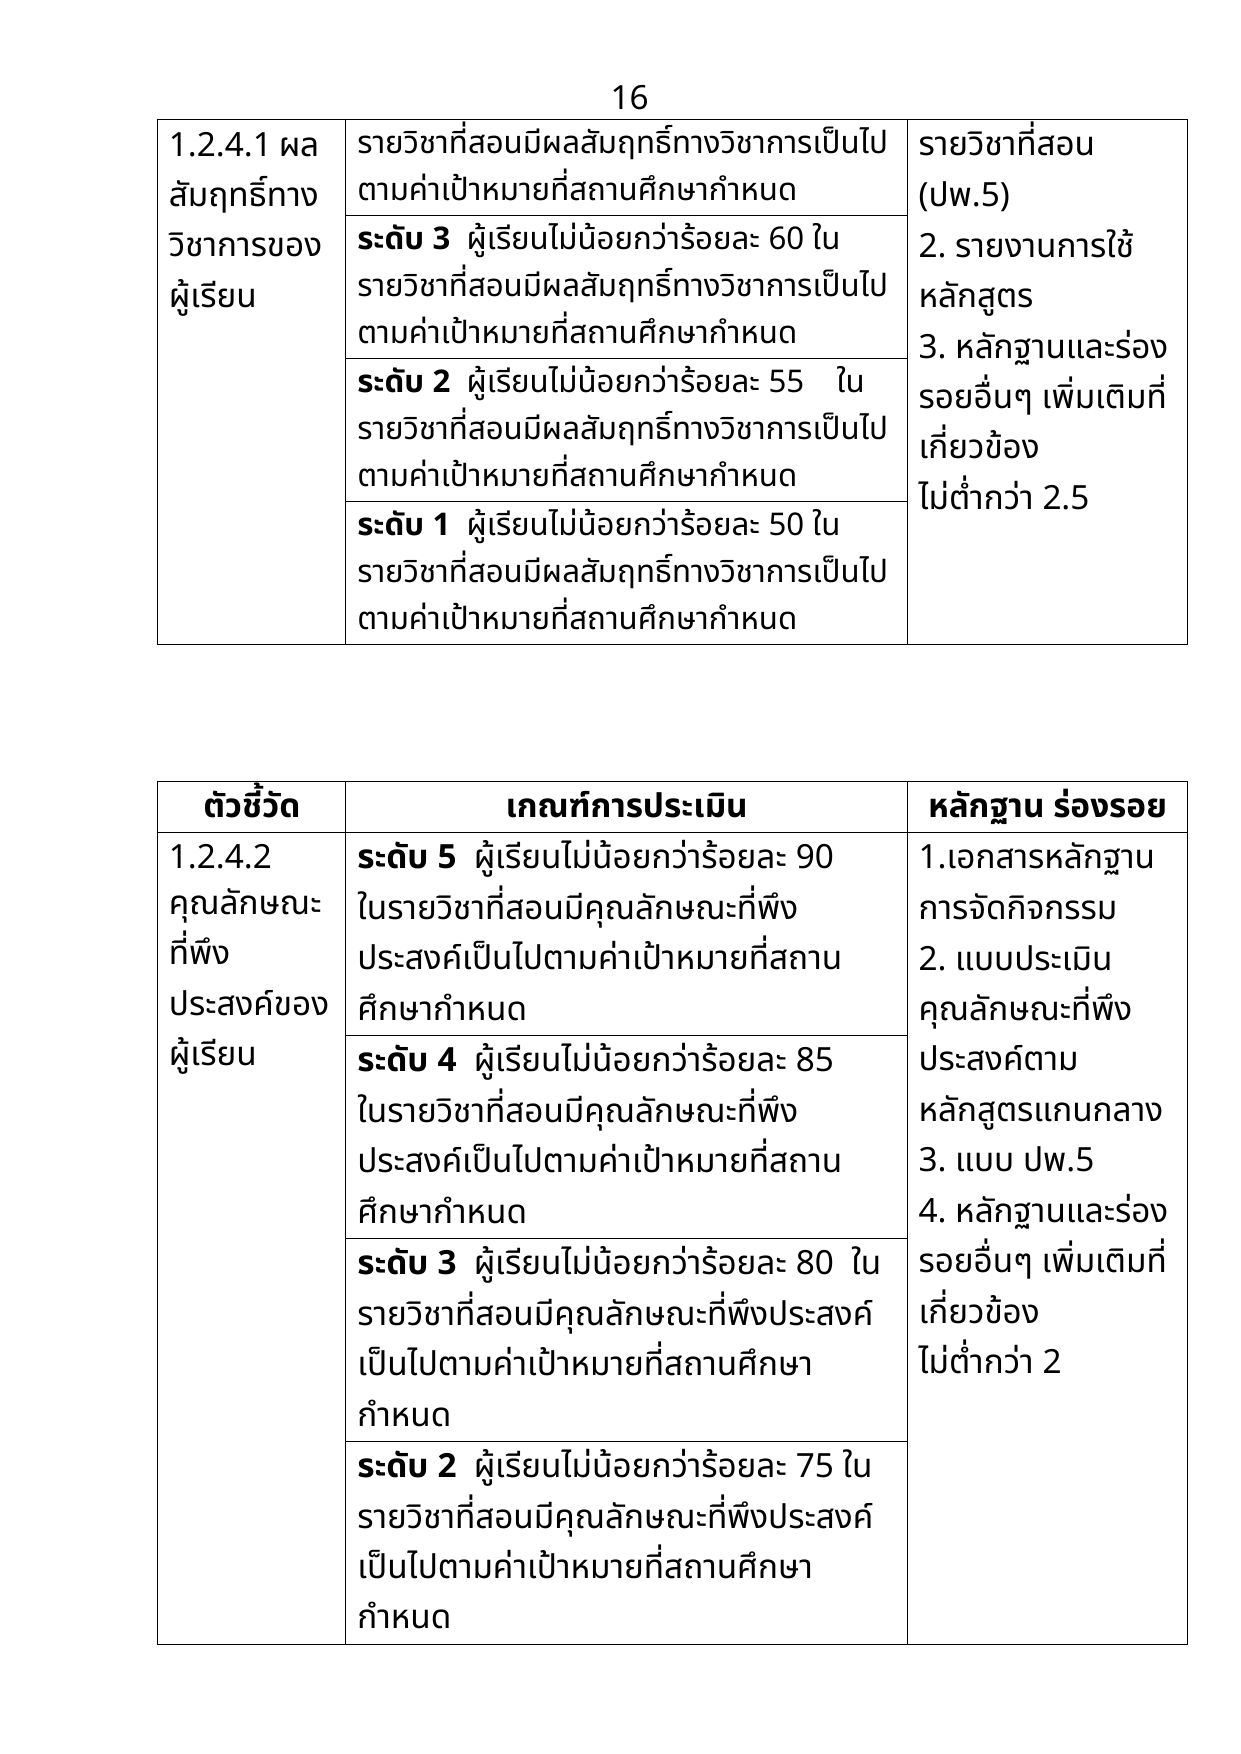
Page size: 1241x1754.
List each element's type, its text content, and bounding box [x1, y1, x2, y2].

table_cell ระดับ 2 ผู้เรียนไม่น้อยกว่าร้อยละ 55 ในรายวิชาที่สอนมีผลสัมฤทธิ์ทางวิชาการเป็นไปตามค่าเป้าหมายที่สถานศึกษากำหนด [346, 359, 907, 501]
table_cell ระดับ 5 ผู้เรียนไม่น้อยกว่าร้อยละ 90 ในรายวิชาที่สอนมีคุณลักษณะที่พึงประสงค์เป็นไปตามค่าเป้าหมายที่สถานศึกษากำหนด [346, 833, 907, 1035]
table_header หลักฐาน ร่องรอย [908, 782, 1187, 832]
table_cell ระดับ 4 ผู้เรียนไม่น้อยกว่าร้อยละ 85 ในรายวิชาที่สอนมีคุณลักษณะที่พึงประสงค์เป็นไปตามค่าเป้าหมายที่สถานศึกษากำหนด [346, 1036, 907, 1238]
table_cell ระดับ 3 ผู้เรียนไม่น้อยกว่าร้อยละ 80 ในรายวิชาที่สอนมีคุณลักษณะที่พึงประสงค์เป็นไปตามค่าเป้าหมายที่สถานศึกษากำหนด [346, 1239, 907, 1441]
table_cell ระดับ 3 ผู้เรียนไม่น้อยกว่าร้อยละ 60 ในรายวิชาที่สอนมีผลสัมฤทธิ์ทางวิชาการเป็นไปตามค่าเป้าหมายที่สถานศึกษากำหนด [346, 216, 907, 358]
table_cell ระดับ 1 ผู้เรียนไม่น้อยกว่าร้อยละ 50 ในรายวิชาที่สอนมีผลสัมฤทธิ์ทางวิชาการเป็นไปตามค่าเป้าหมายที่สถานศึกษากำหนด [346, 502, 907, 643]
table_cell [346, 120, 907, 215]
table_header ตัวชี้วัด [158, 782, 345, 832]
table_cell 1.เอกสารหลักฐานการจัดกิจกรรม 2. แบบประเมินคุณลักษณะที่พึงประสงค์ตามหลักสูตรแกนกลาง 3. แบบ ปพ.5 4. หลักฐานและร่องรอยอื่นๆ เพิ่มเติมที่เกี่ยวข้อง ไม่ต่ำกว่า 2 [908, 833, 1187, 1644]
table_header เกณฑ์การประเมิน [346, 782, 907, 832]
table_cell 1.2.4.2 คุณลักษณะที่พึงประสงค์ของผู้เรียน [158, 833, 345, 1644]
table_cell ระดับ 2 ผู้เรียนไม่น้อยกว่าร้อยละ 75 ในรายวิชาที่สอนมีคุณลักษณะที่พึงประสงค์เป็นไปตามค่าเป้าหมายที่สถานศึกษากำหนด [346, 1442, 907, 1644]
